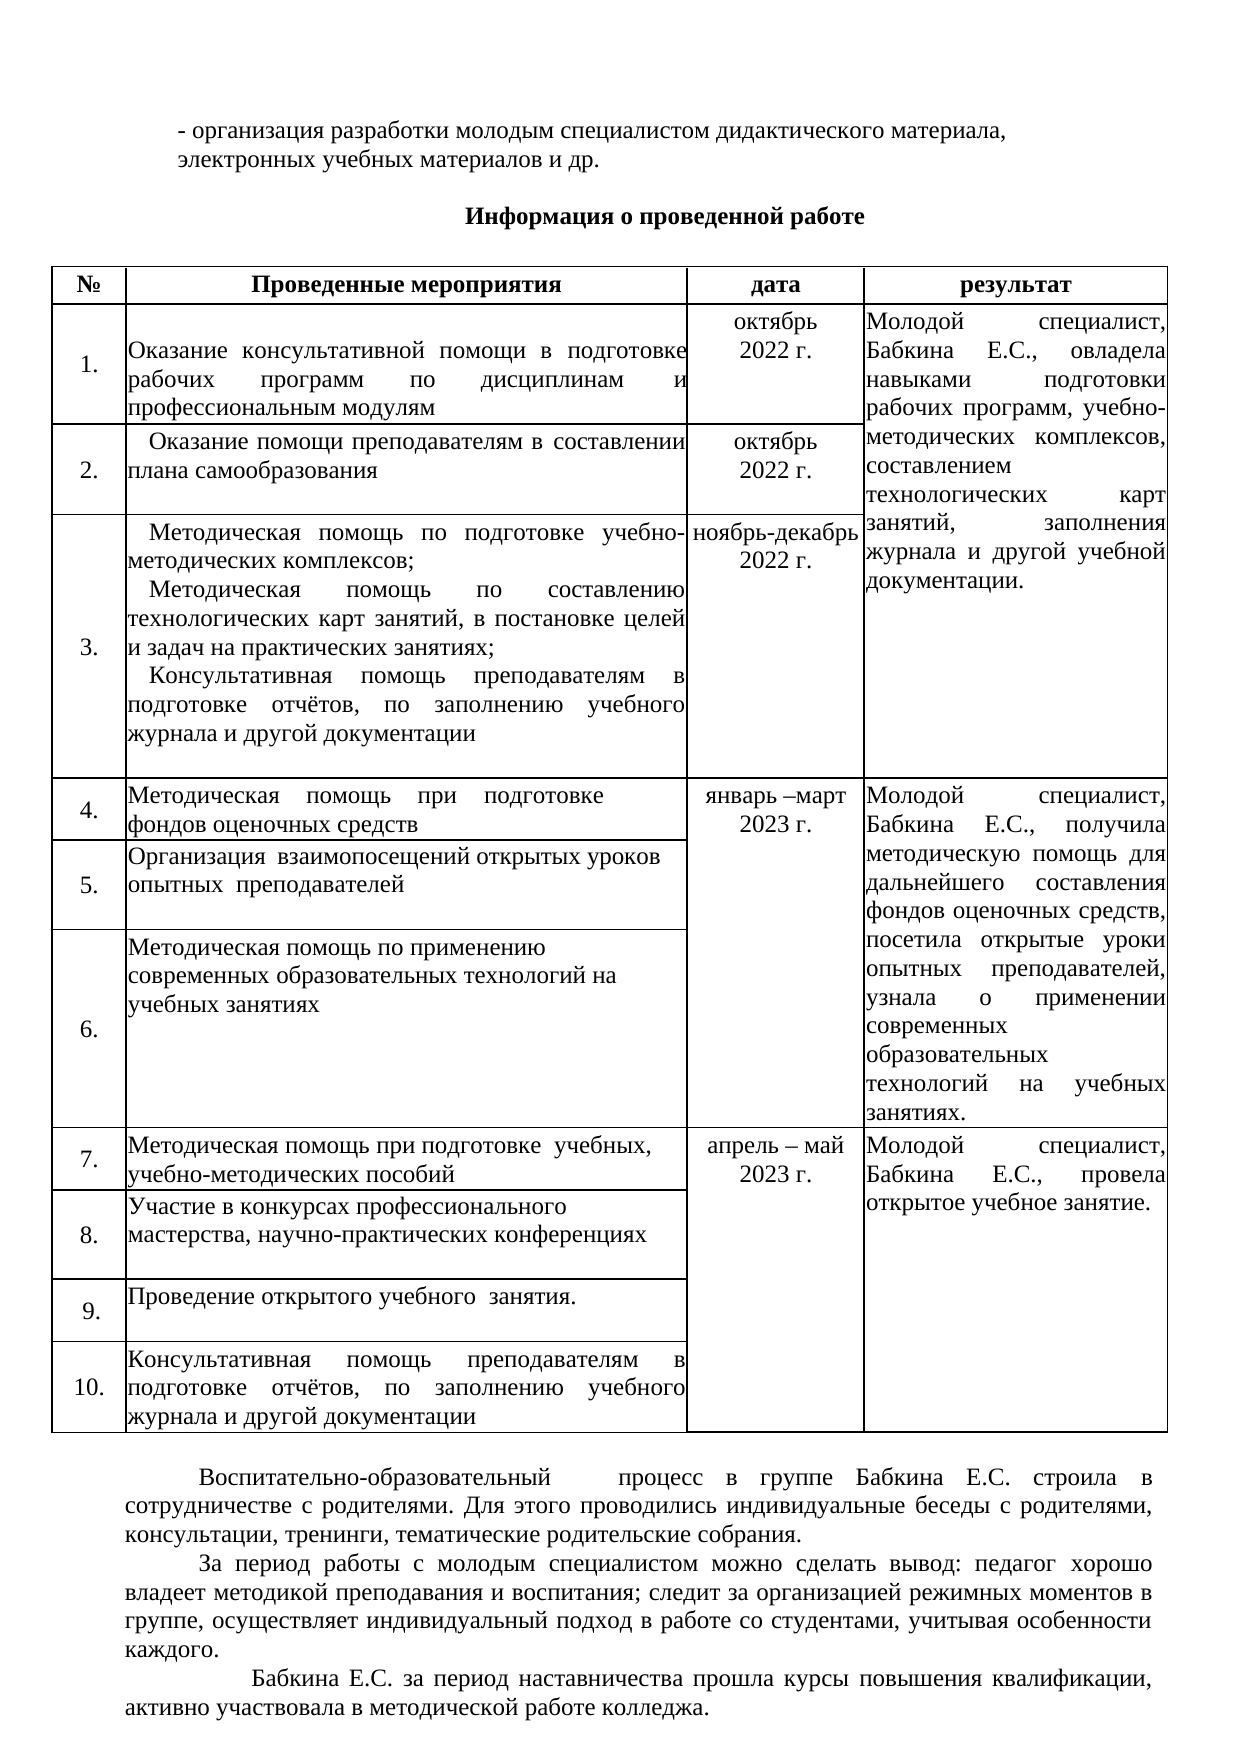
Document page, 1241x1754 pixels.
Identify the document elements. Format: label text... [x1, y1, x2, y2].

text Бабкина Е.С. за период наставничества прошла курсы повышения квалификации, активно участвовала в методической работе колледжа. [124, 1663, 1152, 1721]
table_header результат [865, 267, 1167, 303]
table_cell 4. [53, 779, 125, 839]
table_cell Молодой специалист, Бабкина Е.С., овладела навыками подготовки рабочих программ, учебно-методических комплексов, составлением технологических карт занятий, заполнения журнала и другой учебной документации. [865, 305, 1167, 777]
table_header Проведенные мероприятия [127, 267, 687, 303]
table_cell 10. [53, 1342, 125, 1431]
table_cell Методическая помощь по применению современных образовательных технологий на учебных занятиях [127, 930, 686, 1127]
table_cell ноябрь-декабрь 2022 г. [688, 515, 863, 777]
table_cell октябрь 2022 г. [688, 425, 863, 514]
text За период работы с молодым специалистом можно сделать вывод: педагог хорошо владеет методикой преподавания и воспитания; следит за организацией режимных моментов в группе, осуществляет индивидуальный подход в работе со студентами, учитывая особенности каждого. [124, 1548, 1152, 1663]
table_cell Молодой специалист, Бабкина Е.С., получила методическую помощь для дальнейшего составления фондов оценочных средств, посетила открытые уроки опытных преподавателей, узнала о применении современных образовательных технологий на учебных занятиях. [865, 779, 1167, 1127]
list организация разработки молодым специалистом дидактического материала, электронных учебных материалов и др. [177, 115, 1151, 173]
table_cell 7. [53, 1128, 125, 1189]
table_cell 1. [53, 305, 125, 423]
table_cell Участие в конкурсах профессионального мастерства, научно-практических конференциях [127, 1191, 686, 1278]
table_cell Оказание помощи преподавателям в составлении плана самообразования [127, 425, 686, 514]
table_cell 6. [53, 930, 125, 1127]
text Воспитательно-образовательный процесс в группе Бабкина Е.С. строила в сотрудничестве с родителями. Для этого проводились индивидуальные беседы с родителями, консультации, тренинги, тематические родительские собрания. [124, 1462, 1152, 1548]
table_cell 2. [53, 425, 125, 514]
table_header дата [688, 267, 864, 303]
table_cell октябрь 2022 г. [688, 305, 863, 423]
table_cell Оказание консультативной помощи в подготовке рабочих программ по дисциплинам и профессиональным модулям [127, 305, 686, 423]
table_cell Консультативная помощь преподавателям в подготовке отчётов, по заполнению учебного журнала и другой документации [127, 1342, 686, 1431]
table_header № [53, 267, 126, 303]
table_cell Молодой специалист, Бабкина Е.С., провела открытое учебное занятие. [865, 1128, 1167, 1431]
table_cell Методическая помощь по подготовке учебно-методических комплексов; Методическая помощь по составлению технологических карт занятий, в постановке целей и задач на практических занятиях; Консультативная помощь преподавателям в подготовке отчётов, по заполнению учебного журнала и другой документации [127, 515, 686, 777]
table_cell январь –март 2023 г. [688, 779, 863, 1127]
table_cell Методическая помощь при подготовке учебных, учебно-методических пособий [127, 1128, 686, 1189]
table_cell апрель – май 2023 г. [688, 1128, 863, 1431]
table_cell 3. [53, 515, 125, 777]
table_cell Методическая помощь при подготовке фондов оценочных средств [127, 779, 686, 839]
table_cell 5. [53, 841, 125, 929]
table_cell Проведение открытого учебного занятия. [127, 1280, 686, 1341]
text Информация о проведенной работе [154, 201, 1176, 230]
table_cell Организация взаимопосещений открытых уроков опытных преподавателей [127, 841, 686, 929]
table_cell 9. [53, 1280, 125, 1341]
table_cell 8. [53, 1191, 125, 1278]
